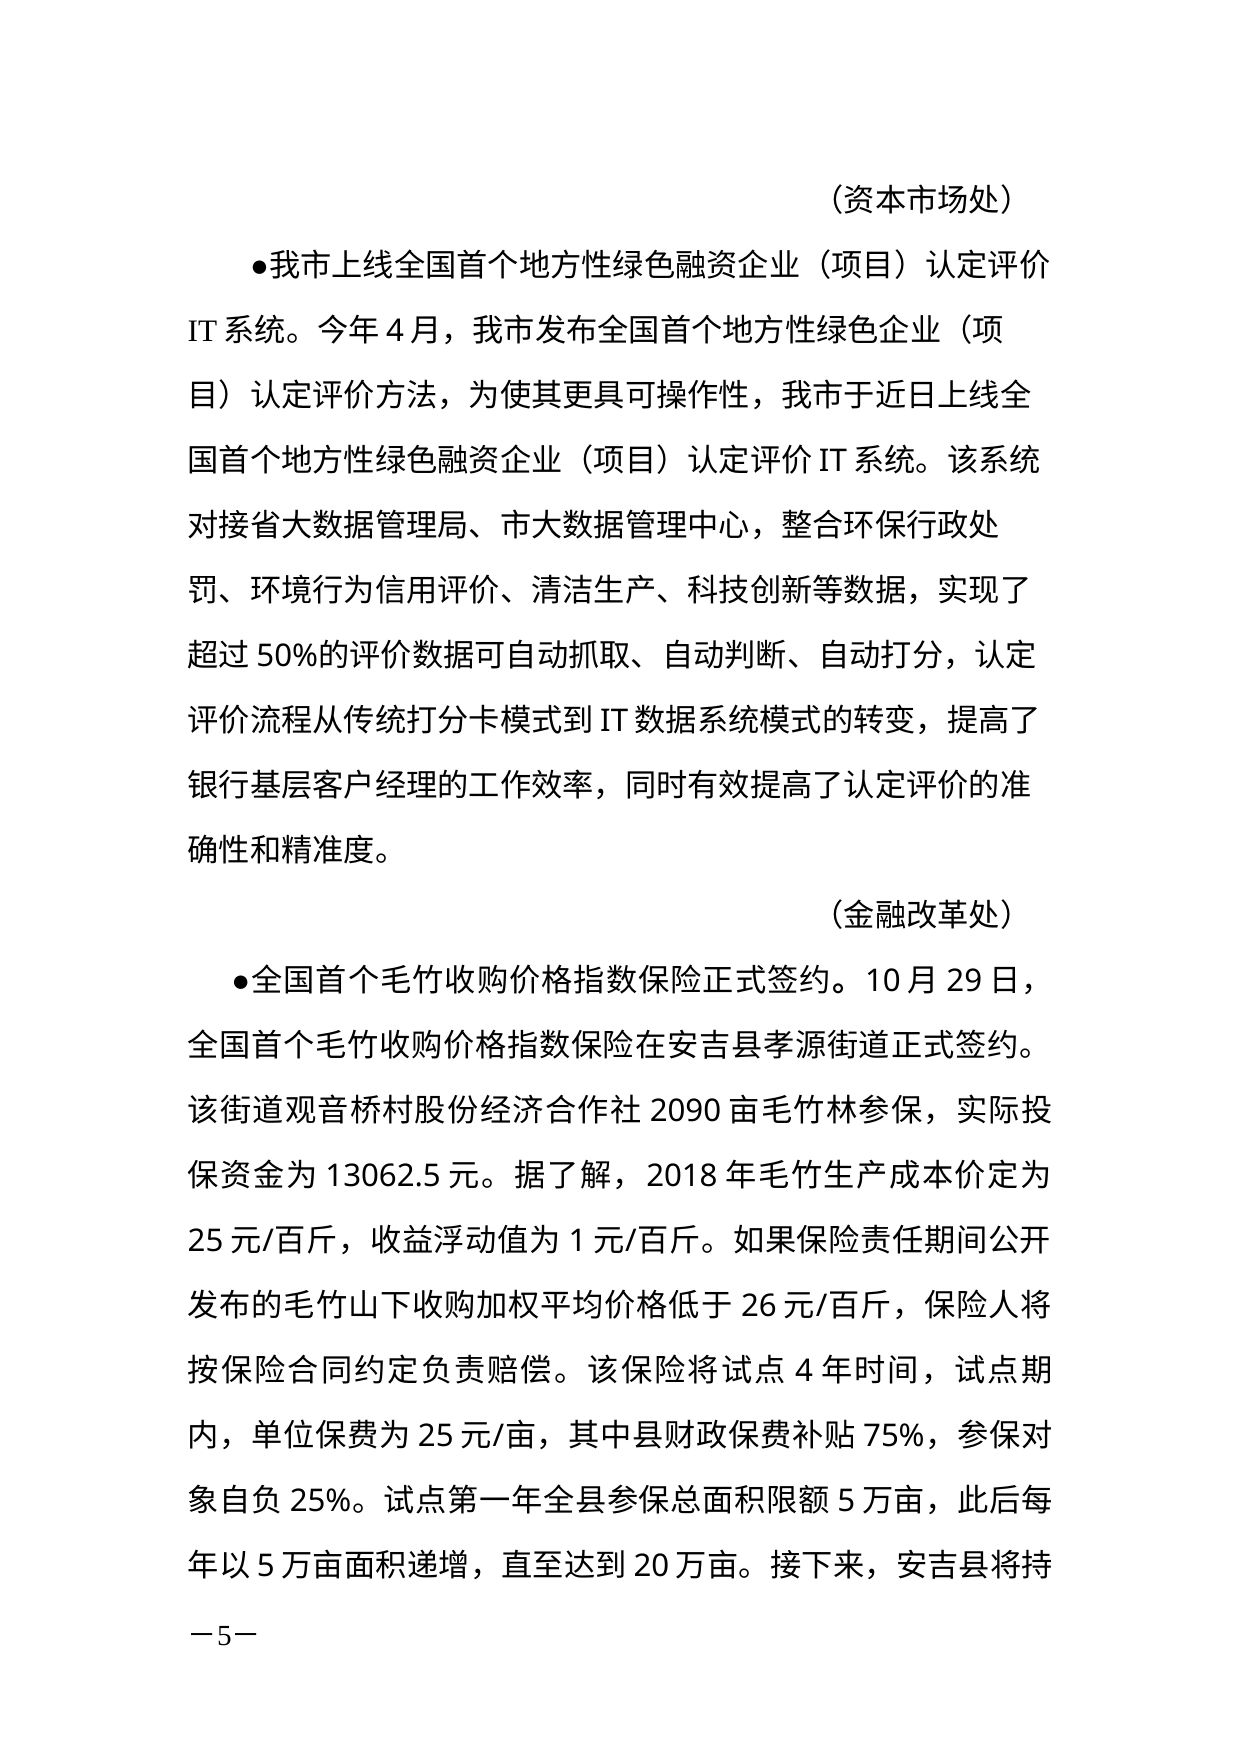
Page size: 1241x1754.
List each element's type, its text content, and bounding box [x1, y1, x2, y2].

text （金融改革处） [187, 880, 1053, 945]
text （资本市场处） [187, 165, 1053, 230]
text ●我市上线全国首个地方性绿色融资企业（项目）认定评价IT系统。今年4月，我市发布全国首个地方性绿色企业（项目）认定评价方法，为使其更具可操作性，我市于近日上线全国首个地方性绿色融资企业（项目）认定评价IT系统。该系统对接省大数据管理局、市大数据管理中心，整合环保行政处罚、环境行为信用评价、清洁生产、科技创新等数据，实现了超过50%的评价数据可自动抓取、自动判断、自动打分，认定评价流程从传统打分卡模式到IT数据系统模式的转变，提高了银行基层客户经理的工作效率，同时有效提高了认定评价的准确性和精准度。 [187, 230, 1053, 880]
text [187, 945, 1053, 1595]
